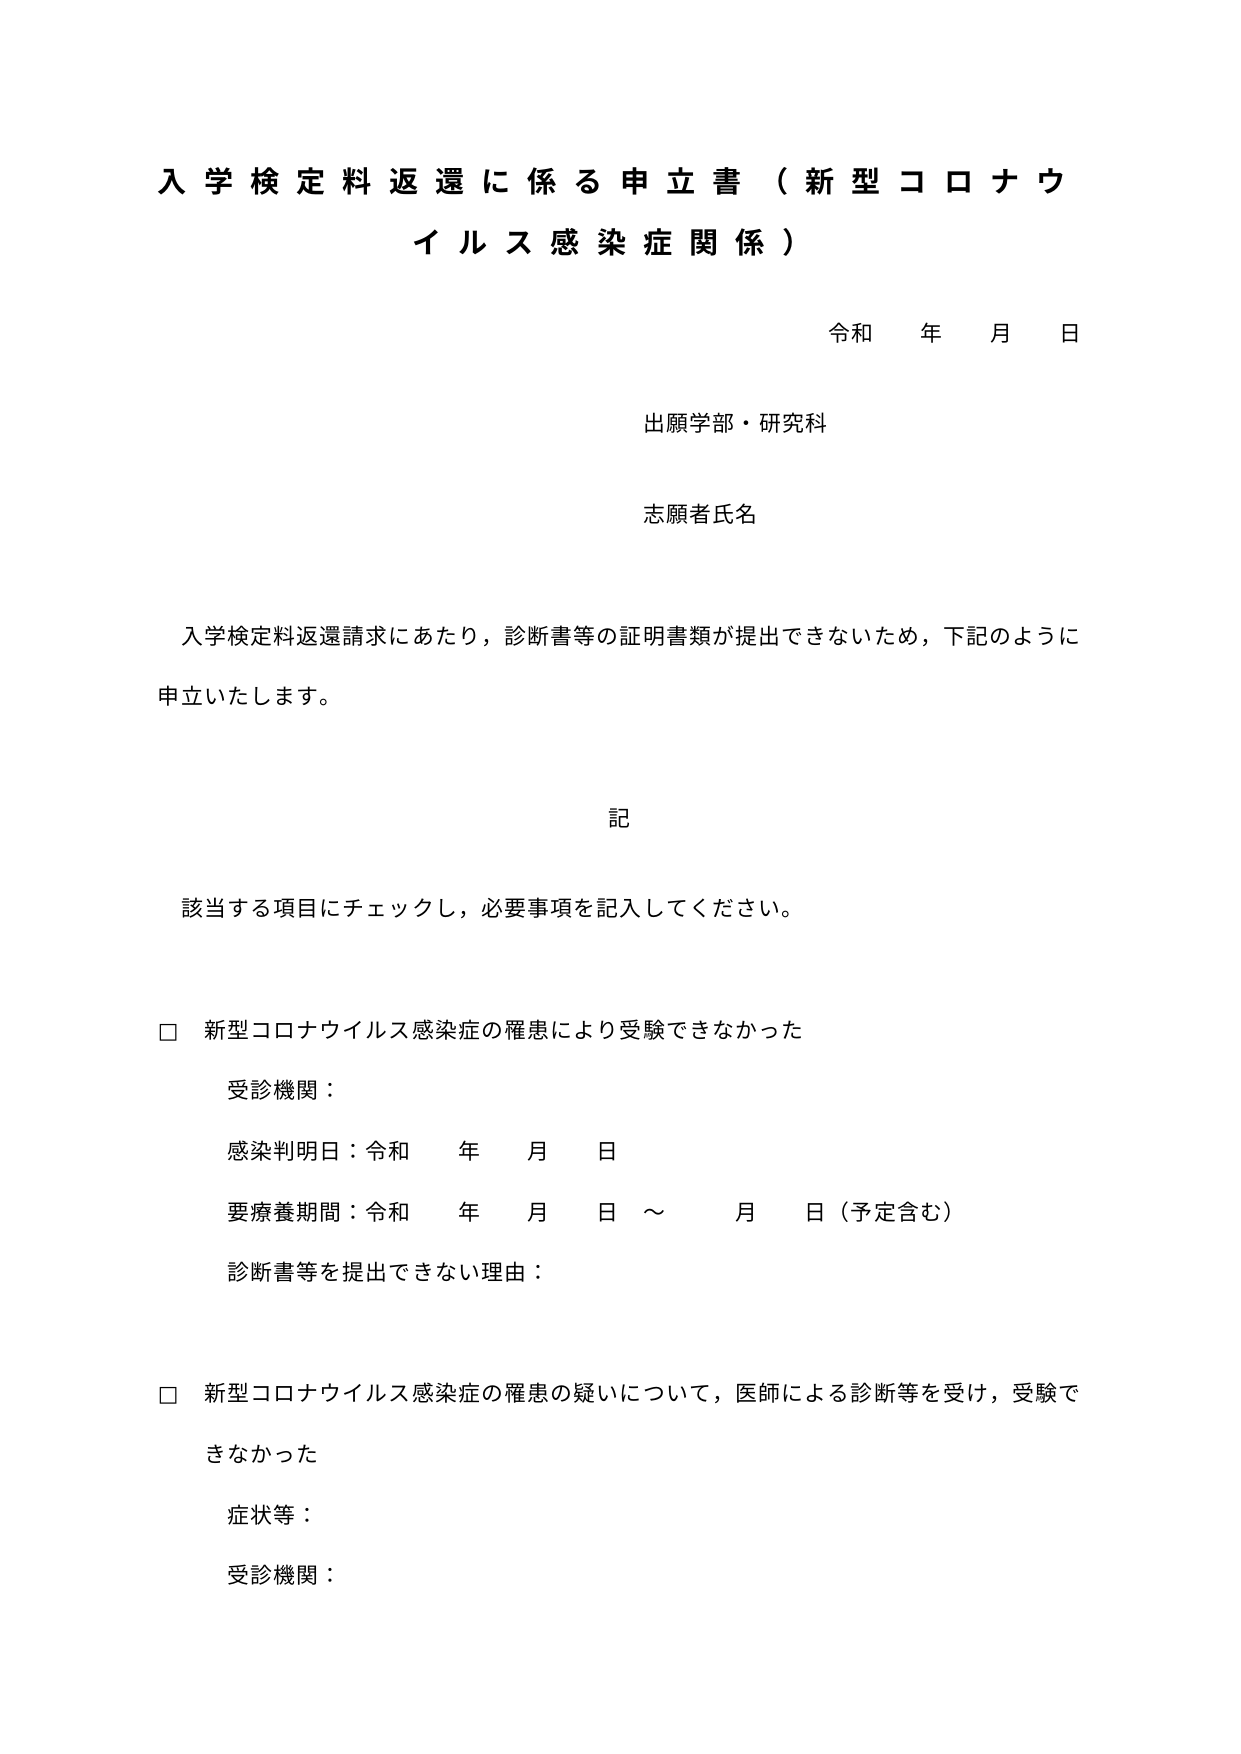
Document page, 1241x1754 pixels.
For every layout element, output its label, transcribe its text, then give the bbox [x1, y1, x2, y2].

text 出願学部・研究科 [158, 392, 1083, 453]
text 要療養期間：令和 年 月 日 ～ 月 日（予定含む） [158, 1180, 1083, 1241]
text 入学検定料返還請求にあたり，診断書等の証明書類が提出できないため，下記のように申立いたします。 [158, 604, 1083, 725]
text 令和 年 月 日 [158, 301, 1083, 362]
text 受診機関： [158, 1544, 1083, 1604]
text 診断書等を提出できない理由： [158, 1241, 1083, 1301]
text 記 [158, 786, 1083, 847]
text 志願者氏名 [158, 483, 1083, 543]
list 新型コロナウイルス感染症の罹患の疑いについて，医師による診断等を受け，受験できなかった [158, 1362, 1083, 1483]
text 症状等： [158, 1483, 1083, 1544]
text 受診機関： [158, 1059, 1083, 1119]
text 該当する項目にチェックし，必要事項を記入してください。 [158, 877, 1083, 938]
text 入学検定料返還に係る申立書（新型コロナウイルス感染症関係） [158, 149, 1083, 271]
text 感染判明日：令和 年 月 日 [158, 1119, 1083, 1180]
list 新型コロナウイルス感染症の罹患により受験できなかった [158, 998, 1083, 1059]
